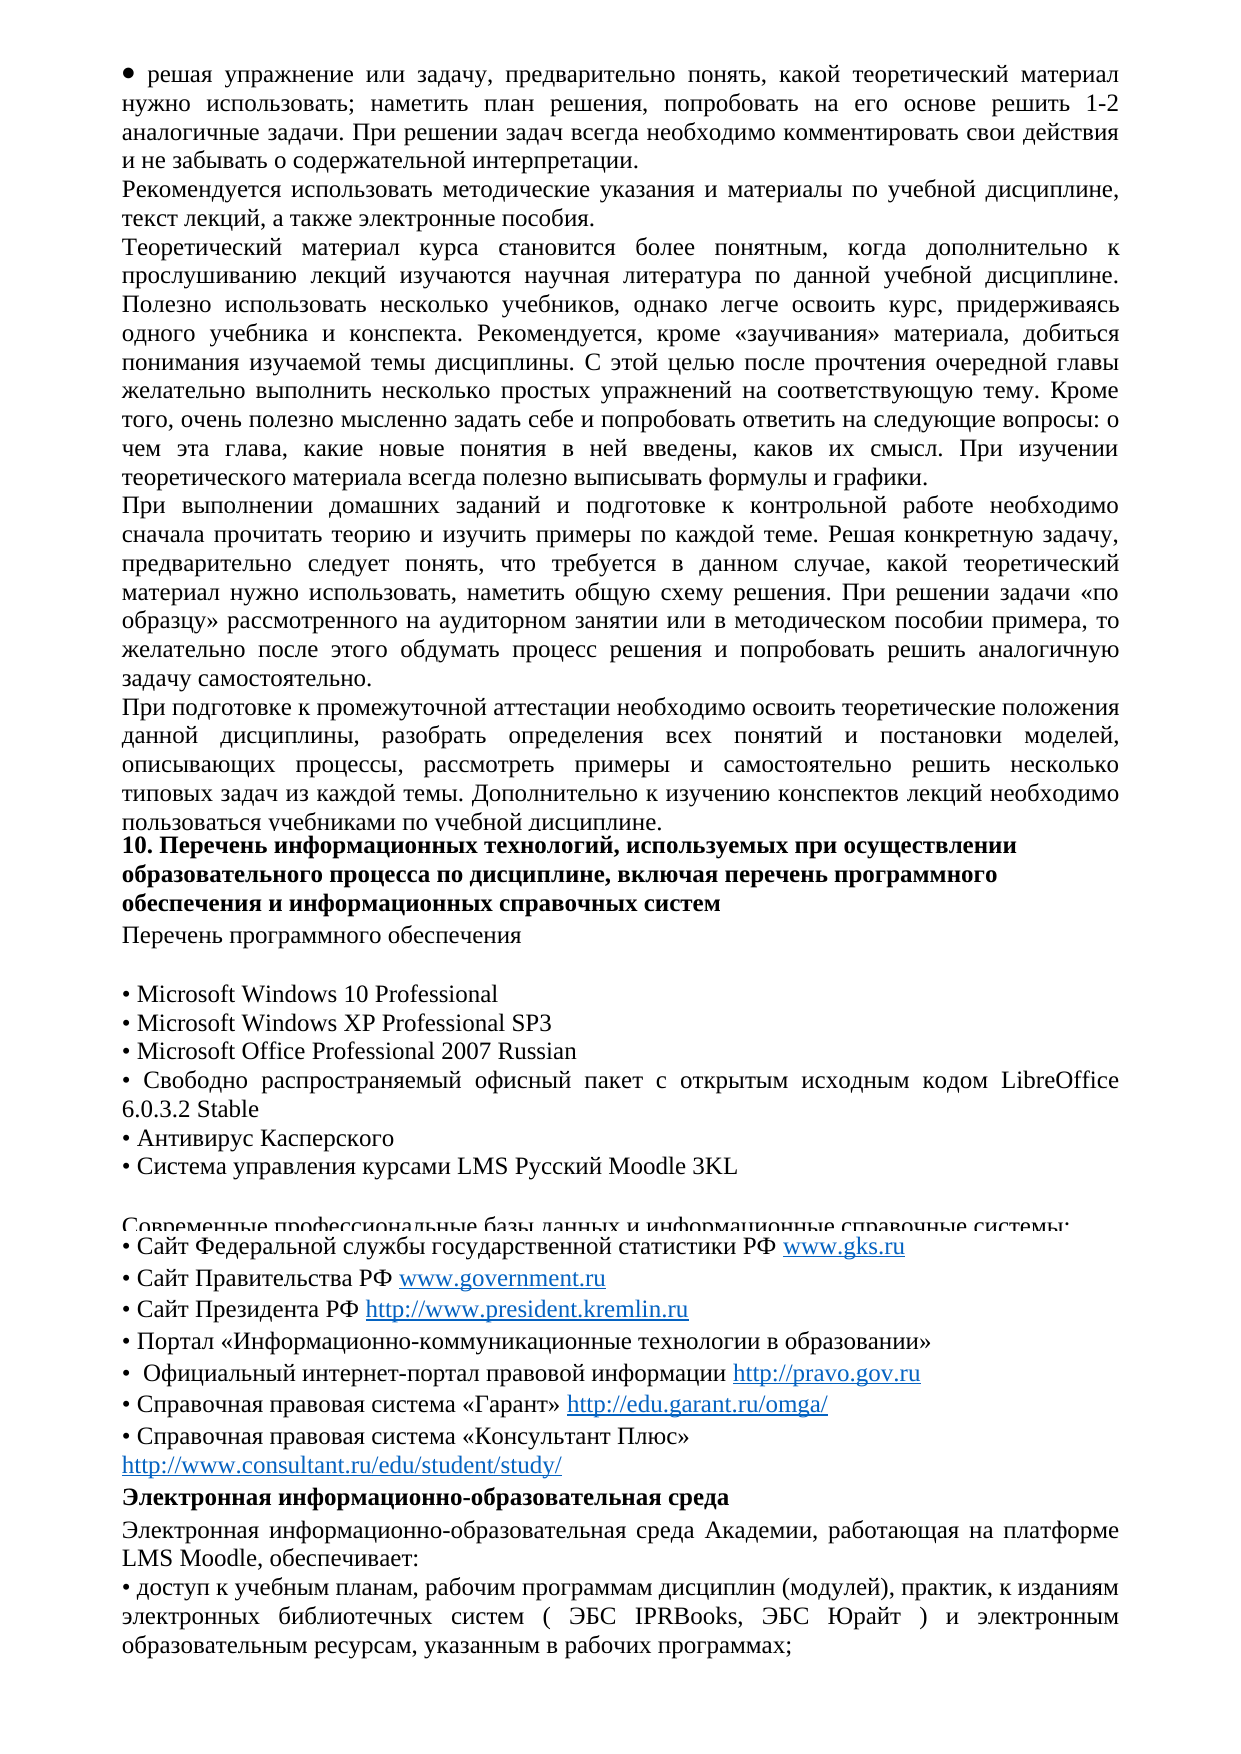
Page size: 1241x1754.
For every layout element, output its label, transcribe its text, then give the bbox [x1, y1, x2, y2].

table_cell • Справочная правовая система «Консультант Плюс» http://www.consultant.ru/edu/student/study/ [118, 1421, 1124, 1482]
table_cell 10. Перечень информационных технологий, используемых при осуществлении образовательного процесса по дисциплине, включая перечень программного обеспечения и информационных справочных систем [118, 831, 1124, 920]
table_cell • Сайт Федеральной службы государственной статистики РФ www.gks.ru [118, 1231, 1124, 1263]
table_cell Электронная информационно-образовательная среда Академии, работающая на платформе LMS Moodle, обеспечивает: • доступ к учебным планам, рабочим программам дисциплин (модулей), практик, к изданиям электронных библиотечных систем ( ЭБС IPRBooks, ЭБС Юрайт ) и электронным образовательным ресурсам, указанным в рабочих программах; [118, 1515, 1124, 1662]
table_cell Электронная информационно-образовательная среда [118, 1482, 1124, 1515]
table_cell • Портал «Информационно-коммуникационные технологии в образовании» [118, 1326, 1124, 1358]
table_cell • Сайт Президента РФ http://www.president.kremlin.ru [118, 1294, 1124, 1326]
table_cell • Сайт Правительства РФ www.government.ru [118, 1263, 1124, 1294]
table_header ⦁ решая упражнение или задачу, предварительно понять, какой теоретический материал нужно использовать; наметить план решения, попробовать на его основе решить 1-2 аналогичные задачи. При решении задач всегда необходимо комментировать свои действия и не забывать о содержательной интерпретации. Рекомендуется использовать методические указания и материалы по учебной дисциплине, текст лекций, а также электронные пособия. Теоретический материал курса становится более понятным, когда дополнительно к прослушиванию лекций изучаются научная литература по данной учебной дисциплине. Полезно использовать несколько учебников, однако легче освоить курс, придерживаясь одного учебника и конспекта. Рекомендуется, кроме «заучивания» материала, добиться понимания изучаемой темы дисциплины. С этой целью после прочтения очередной главы желательно выполнить несколько простых упражнений на соответствующую тему. Кроме того, очень полезно мысленно задать себе и попробовать ответить на следующие вопросы: о чем эта глава, какие новые понятия в ней введены, каков их смысл. При изучении теоретического материала всегда полезно выписывать формулы и графики. При выполнении домашних заданий и подготовке к контрольной работе необходимо сначала прочитать теорию и изучить примеры по каждой теме. Решая конкретную задачу, предварительно следует понять, что требуется в данном случае, какой теоретический материал нужно использовать, наметить общую схему решения. При решении задачи «по образцу» рассмотренного на аудиторном занятии или в методическом пособии примера, то желательно после этого обдумать процесс решения и попробовать решить аналогичную задачу самостоятельно. При подготовке к промежуточной аттестации необходимо освоить теоретические положения данной дисциплины, разобрать определения всех понятий и постановки моделей, описывающих процессы, рассмотреть примеры и самостоятельно решить несколько типовых задач из каждой темы. Дополнительно к изучению конспектов лекций необходимо пользоваться учебниками по учебной дисциплине. [118, 59, 1124, 831]
table_cell • Официальный интернет-портал правовой информации http://pravo.gov.ru [118, 1358, 1124, 1389]
table_cell • Справочная правовая система «Гарант» http://edu.garant.ru/omga/ [118, 1389, 1124, 1421]
table_cell Перечень программного обеспечения • Microsoft Windows 10 Professional • Microsoft Windows XP Professional SP3 • Microsoft Office Professional 2007 Russian • Cвободно распространяемый офисный пакет с открытым исходным кодом LibreOffice 6.0.3.2 Stable • Антивирус Касперского • Cистема управления курсами LMS Русский Moodle 3KL Современные профессиональные базы данных и информационные справочные системы: [118, 920, 1124, 1231]
